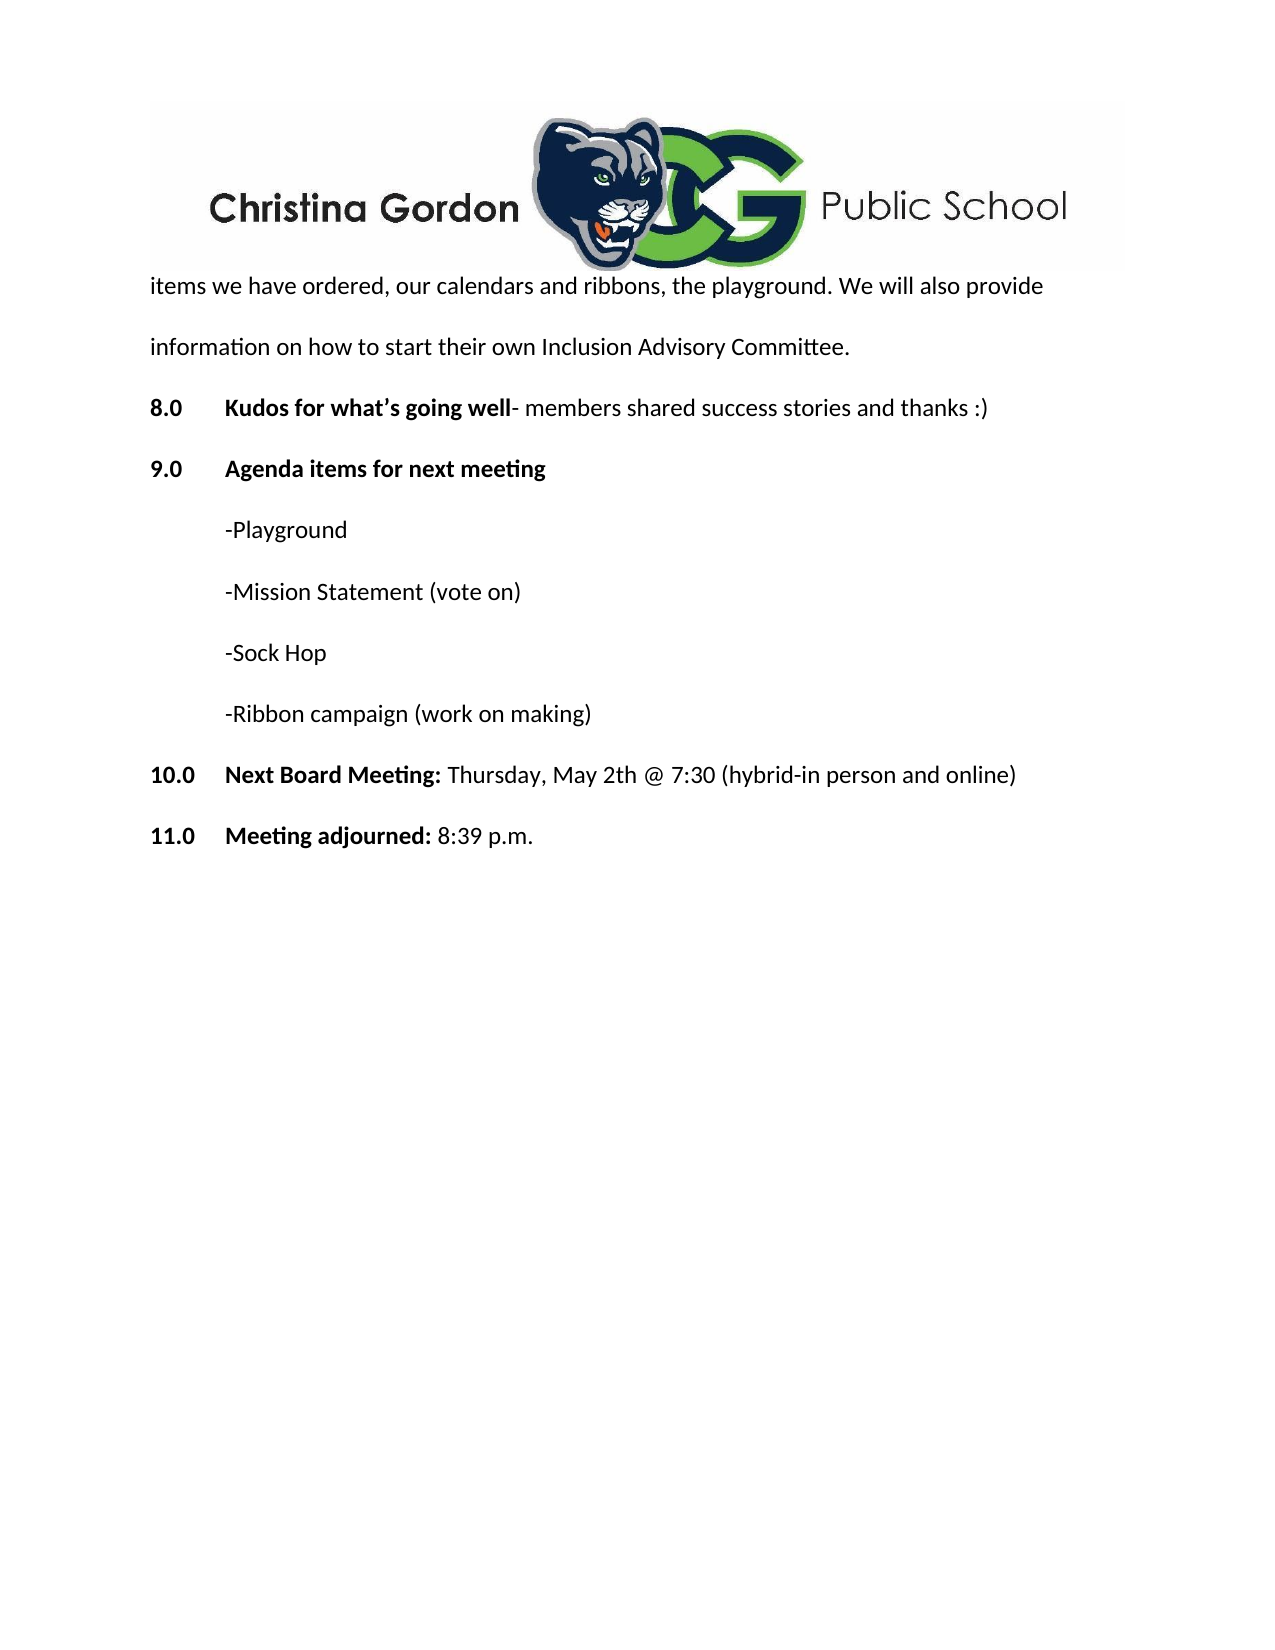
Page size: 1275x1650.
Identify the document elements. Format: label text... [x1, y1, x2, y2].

picture [150, 101, 1125, 271]
text 11.0 Meeting adjourned: 8:39 p.m. [150, 820, 1125, 850]
text -Sock Hop [150, 637, 1125, 667]
text 9.0 Agenda items for next meeting [150, 453, 1125, 484]
text 10.0 Next Board Meeting: Thursday, May 2th @ 7:30 (hybrid-in person and online) [150, 759, 1125, 789]
text -Playground [150, 514, 1125, 545]
text 8.0 Kudos for what’s going well- members shared success stories and thanks :) [150, 392, 1125, 423]
text -Ribbon campaign (work on making) [150, 698, 1125, 728]
text -Mission Statement (vote on) [150, 576, 1125, 606]
